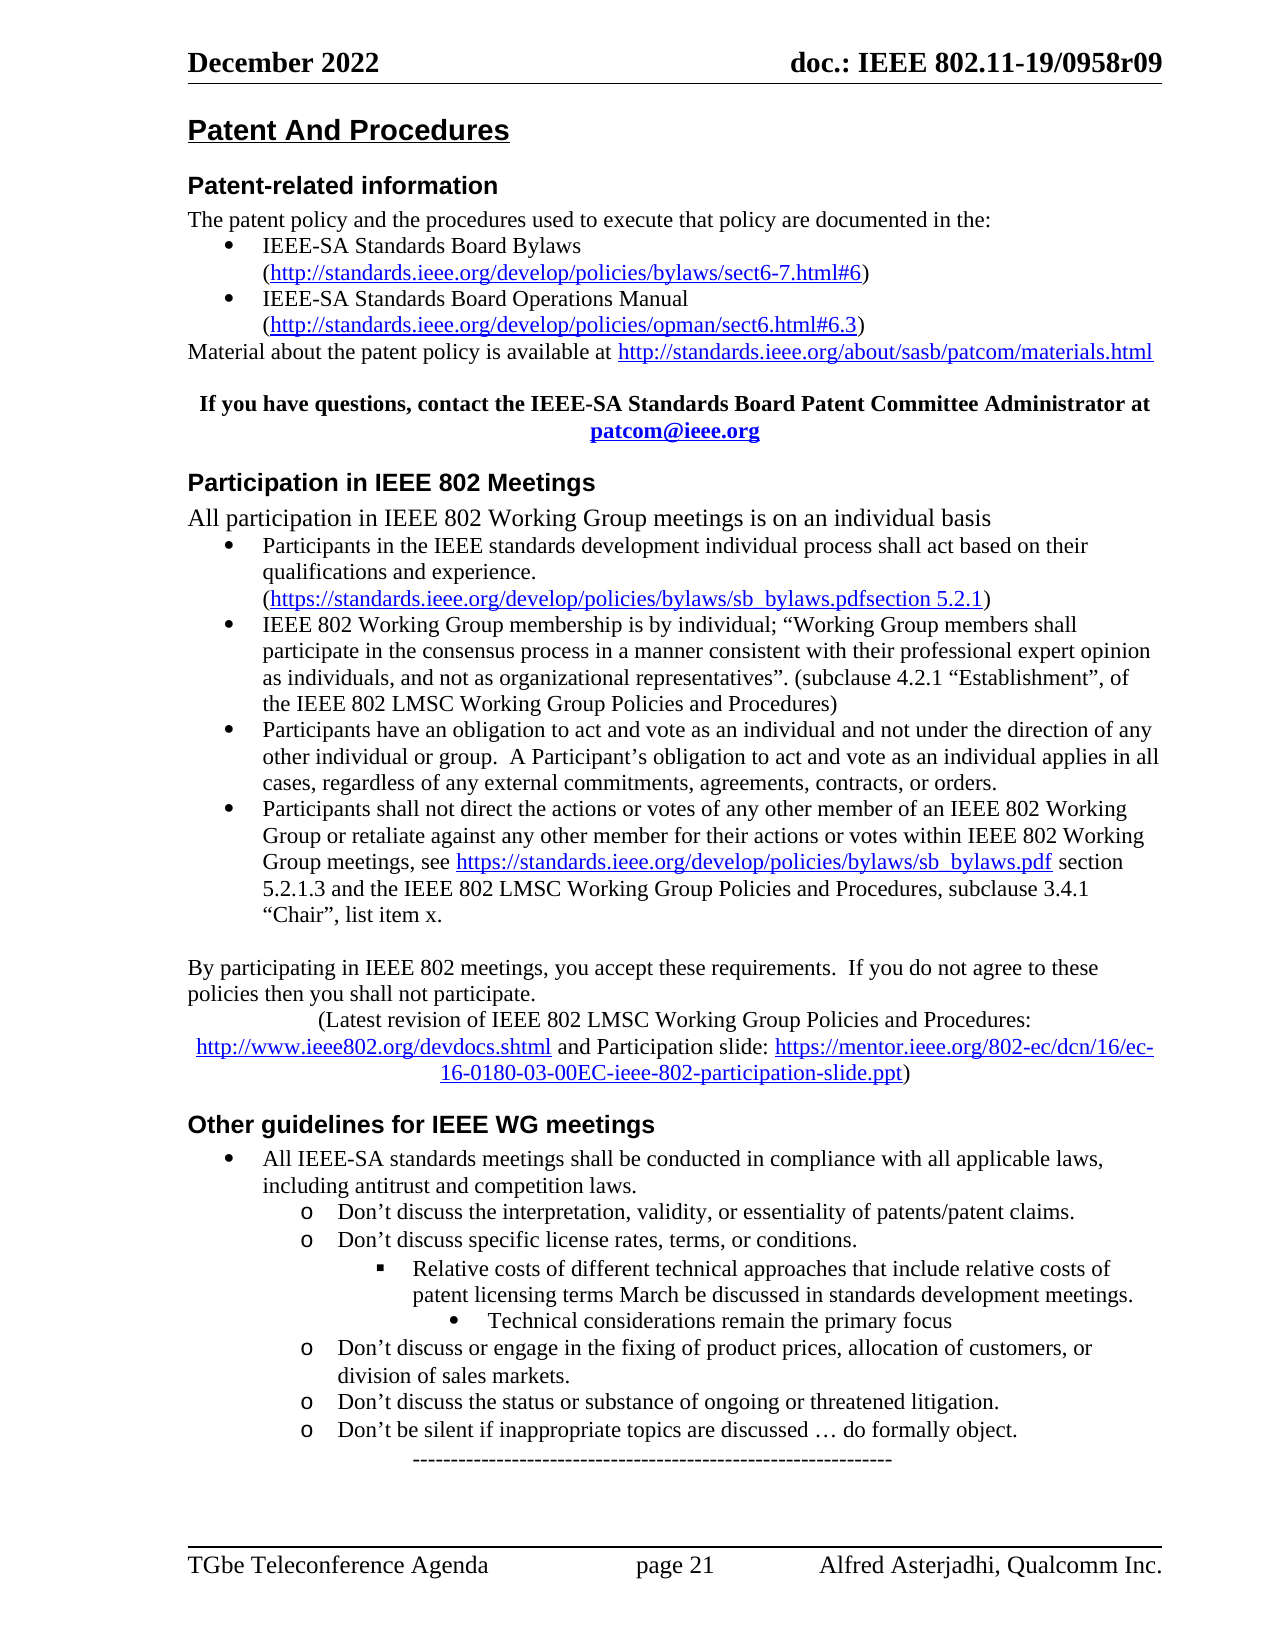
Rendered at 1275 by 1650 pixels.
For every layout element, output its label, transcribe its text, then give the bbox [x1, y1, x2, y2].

list (http://standards.ieee.org/develop/policies/bylaws/sect6-7.html#6) [262, 259, 1162, 285]
text (Latest revision of IEEE 802 LMSC Working Group Policies and Procedures: http://www.ieee802.org/devdocs.shtml and Participation slide: https://mentor.ieee.org/802-ec/dcn/16/ec-16-0180-03-00EC-ieee-802-participation-slide.ppt) [187, 1006, 1162, 1085]
text By participating in IEEE 802 meetings, you accept these requirements. If you do not agree to these policies then you shall not participate. [187, 954, 1162, 1006]
list Don’t discuss or engage in the fixing of product prices, allocation of customers, or division of sales markets. [300, 1334, 1162, 1388]
subtitle Other guidelines for IEEE WG meetings [187, 1110, 1162, 1139]
list All IEEE-SA standards meetings shall be conducted in compliance with all applicable laws, including antitrust and competition laws. [225, 1145, 1162, 1198]
list IEEE-SA Standards Board Operations Manual (http://standards.ieee.org/develop/policies/opman/sect6.html#6.3) [225, 285, 1162, 338]
list IEEE 802 Working Group membership is by individual; “Working Group members shall participate in the consensus process in a manner consistent with their professional expert opinion as individuals, and not as organizational representatives”. (subclause 4.2.1 “Establishment”, of the IEEE 802 LMSC Working Group Policies and Procedures) [225, 611, 1162, 716]
text If you have questions, contact the IEEE-SA Standards Board Patent Committee Administrator at patcom@ieee.org [187, 391, 1162, 443]
list Don’t discuss specific license rates, terms, or conditions. [300, 1226, 1162, 1254]
text All participation in IEEE 802 Working Group meetings is on an individual basis [187, 503, 1162, 532]
list Technical considerations remain the primary focus [450, 1307, 1162, 1334]
list Don’t discuss the status or substance of ongoing or threatened litigation. [300, 1388, 1162, 1416]
subtitle Participation in IEEE 802 Meetings [187, 468, 1162, 497]
list Participants shall not direct the actions or votes of any other member of an IEEE 802 Working Group or retaliate against any other member for their actions or votes within IEEE 802 Working Group meetings, see https://standards.ieee.org/develop/policies/bylaws/sb_bylaws.pdf section 5.2.1.3 and the IEEE 802 LMSC Working Group Policies and Procedures, subclause 3.4.1 “Chair”, list item x. [225, 796, 1162, 927]
list Relative costs of different technical approaches that include relative costs of patent licensing terms March be discussed in standards development meetings. [375, 1254, 1162, 1307]
text The patent policy and the procedures used to execute that policy are documented in the: [187, 206, 1162, 232]
list Don’t be silent if inappropriate topics are discussed … do formally object. [300, 1416, 1162, 1445]
text --------------------------------------------------------------- [337, 1445, 1162, 1471]
list Participants in the IEEE standards development individual process shall act based on their qualifications and experience. (https://standards.ieee.org/develop/policies/bylaws/sb_bylaws.pdfsection 5.2.1) [225, 532, 1162, 611]
subtitle Patent-related information [187, 171, 1162, 200]
list Don’t discuss the interpretation, validity, or essentiality of patents/patent claims. [300, 1198, 1162, 1226]
text Material about the patent policy is available at http://standards.ieee.org/about/sasb/patcom/materials.html [187, 338, 1162, 364]
list IEEE-SA Standards Board Bylaws [225, 232, 1162, 259]
list Participants have an obligation to act and vote as an individual and not under the direction of any other individual or group. A Participant’s obligation to act and vote as an individual applies in all cases, regardless of any external commitments, agreements, contracts, or orders. [225, 716, 1162, 796]
subtitle Patent And Procedures [187, 112, 1162, 146]
